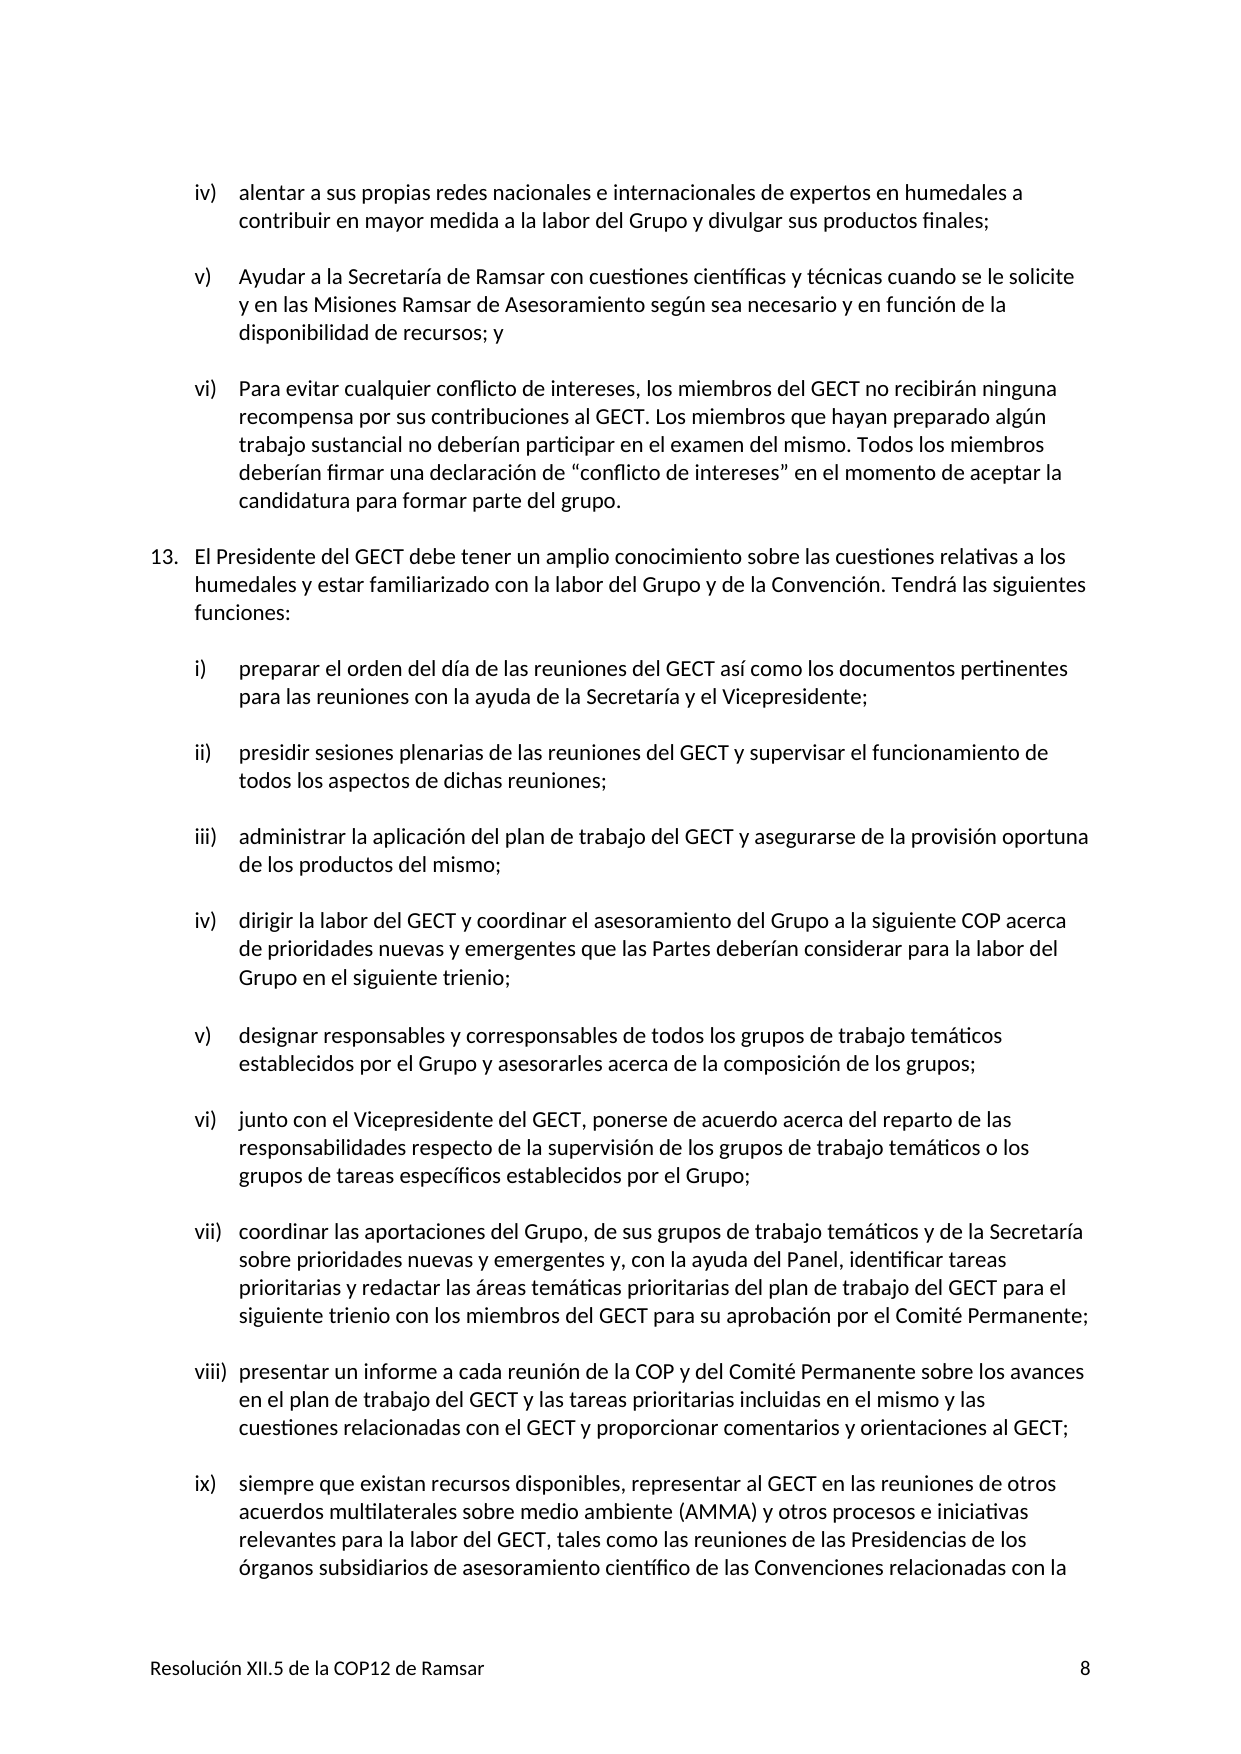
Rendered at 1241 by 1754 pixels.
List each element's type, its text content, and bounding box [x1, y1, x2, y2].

list dirigir la labor del GECT y coordinar el asesoramiento del Grupo a la siguiente COP acerca de prioridades nuevas y emergentes que las Partes deberían considerar para la labor del Grupo en el siguiente trienio; [194, 907, 1090, 991]
list junto con el Vicepresidente del GECT, ponerse de acuerdo acerca del reparto de las responsabilidades respecto de la supervisión de los grupos de trabajo temáticos o los grupos de tareas específicos establecidos por el Grupo; [194, 1105, 1090, 1189]
list presentar un informe a cada reunión de la COP y del Comité Permanente sobre los avances en el plan de trabajo del GECT y las tareas prioritarias incluidas en el mismo y las cuestiones relacionadas con el GECT y proporcionar comentarios y orientaciones al GECT; [194, 1357, 1090, 1441]
list alentar a sus propias redes nacionales e internacionales de expertos en humedales a contribuir en mayor medida a la labor del Grupo y divulgar sus productos finales; [194, 178, 1090, 234]
list preparar el orden del día de las reuniones del GECT así como los documentos pertinentes para las reuniones con la ayuda de la Secretaría y el Vicepresidente; [194, 654, 1090, 710]
list Para evitar cualquier conflicto de intereses, los miembros del GECT no recibirán ninguna recompensa por sus contribuciones al GECT. Los miembros que hayan preparado algún trabajo sustancial no deberían participar en el examen del mismo. Todos los miembros deberían firmar una declaración de “conflicto de intereses” en el momento de aceptar la candidatura para formar parte del grupo. [194, 374, 1090, 514]
list administrar la aplicación del plan de trabajo del GECT y asegurarse de la provisión oportuna de los productos del mismo; [194, 822, 1090, 878]
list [194, 1469, 1090, 1582]
list presidir sesiones plenarias de las reuniones del GECT y supervisar el funcionamiento de todos los aspectos de dichas reuniones; [194, 738, 1090, 794]
list El Presidente del GECT debe tener un amplio conocimiento sobre las cuestiones relativas a los humedales y estar familiarizado con la labor del Grupo y de la Convención. Tendrá las siguientes funciones: [150, 542, 1090, 626]
list designar responsables y corresponsables de todos los grupos de trabajo temáticos establecidos por el Grupo y asesorarles acerca de la composición de los grupos; [194, 1021, 1090, 1077]
list Ayudar a la Secretaría de Ramsar con cuestiones científicas y técnicas cuando se le solicite y en las Misiones Ramsar de Asesoramiento según sea necesario y en función de la disponibilidad de recursos; y [194, 262, 1090, 346]
list coordinar las aportaciones del Grupo, de sus grupos de trabajo temáticos y de la Secretaría sobre prioridades nuevas y emergentes y, con la ayuda del Panel, identificar tareas prioritarias y redactar las áreas temáticas prioritarias del plan de trabajo del GECT para el siguiente trienio con los miembros del GECT para su aprobación por el Comité Permanente; [194, 1217, 1090, 1329]
